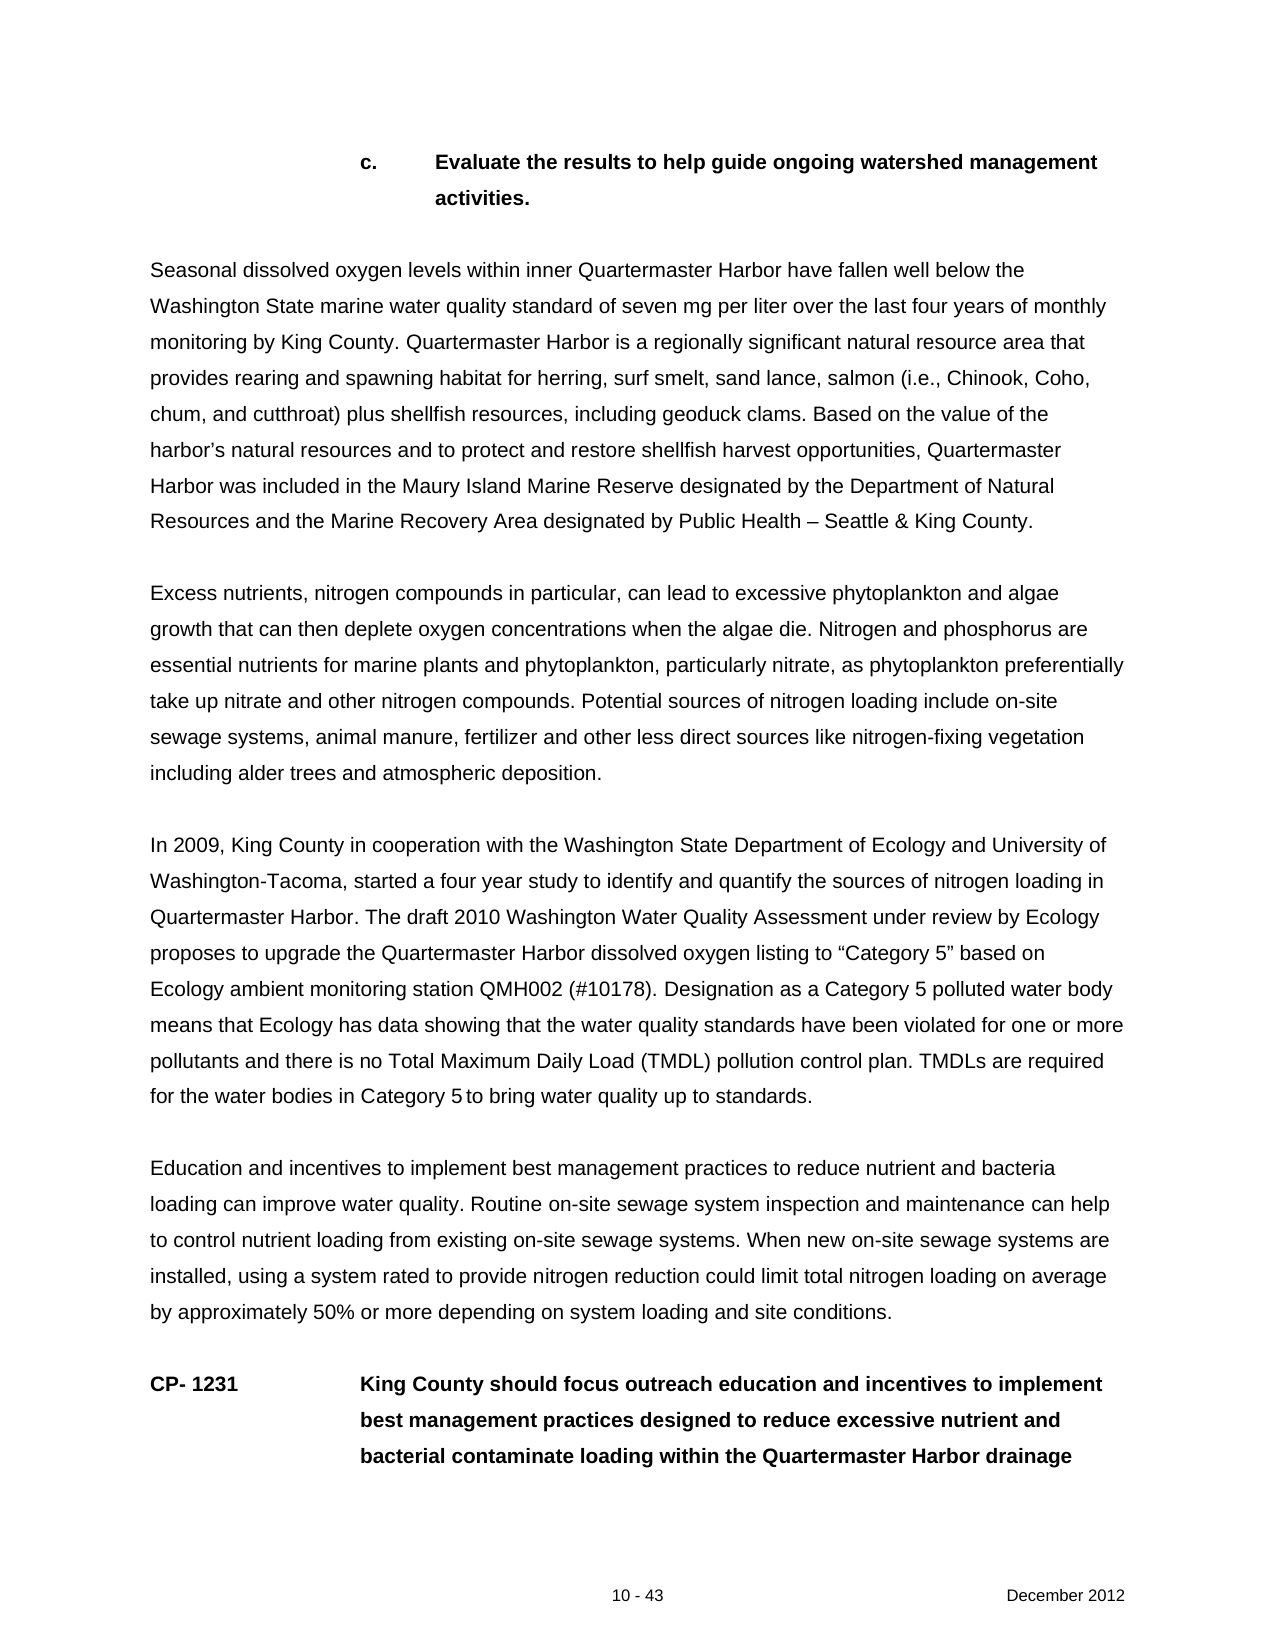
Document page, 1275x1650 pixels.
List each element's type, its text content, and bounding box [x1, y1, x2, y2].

list In 2009, in cooperation with the Washington State Department of Ecology and University of Washington-Tacoma, started a four year study to identify and quantify the sources of nitrogen loading in . The draft 2010 Washington Water Quality Assessment under review by Ecology proposes to upgrade the Quartermaster Harbor dissolved oxygen listing to “Category 5” based on Ecology ambient monitoring station QMH002 (#10178). Designation as a Category 5 polluted water body means that Ecology has data showing that the water quality standards have been violated for one or more pollutants and there is no Total Maximum Daily Load (TMDL) pollution control plan. TMDLs are required for the water bodies in Category 5 to bring water quality up to standards. [150, 833, 1125, 1108]
list Education and incentives to implement best management practices to reduce nutrient and bacteria loading can improve water quality. Routine on-site sewage system inspection and maintenance can help to control nutrient loading from existing on-site sewage systems. When new on-site sewage systems are installed, using a system rated to provide nitrogen reduction could limit total nitrogen loading on average by approximately 50% or more depending on system loading and site conditions. [150, 1156, 1125, 1324]
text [150, 1372, 1125, 1468]
text c. Evaluate the results to help guide ongoing watershed management activities. [360, 150, 1125, 210]
list Seasonal dissolved oxygen levels within inner Quartermaster Harbor have fallen well below the Washington State marine water quality standard of seven mg per liter over the last four years of monthly monitoring by King County. is a regionally significant natural resource area that provides rearing and spawning habitat for herring, surf smelt, sand lance, salmon (i.e., Chinook, Coho, chum, and cutthroat) plus shellfish resources, including geoduck clams. Based on the value of the harbor’s natural resources and to protect and restore shellfish harvest opportunities, Quartermaster Harbor was included in the Maury Island Marine Reserve designated by the Department of Natural Resources and the Marine Recovery Area designated by Public Health – Seattle & King County. [150, 258, 1125, 533]
list Excess nutrients, nitrogen compounds in particular, can lead to excessive phytoplankton and algae growth that can then deplete oxygen concentrations when the algae die. Nitrogen and phosphorus are essential nutrients for marine plants and phytoplankton, particularly nitrate, as phytoplankton preferentially take up nitrate and other nitrogen compounds. Potential sources of nitrogen loading include on-site sewage systems, animal manure, fertilizer and other less direct sources like nitrogen-fixing vegetation including alder trees and atmospheric deposition. [150, 581, 1125, 785]
